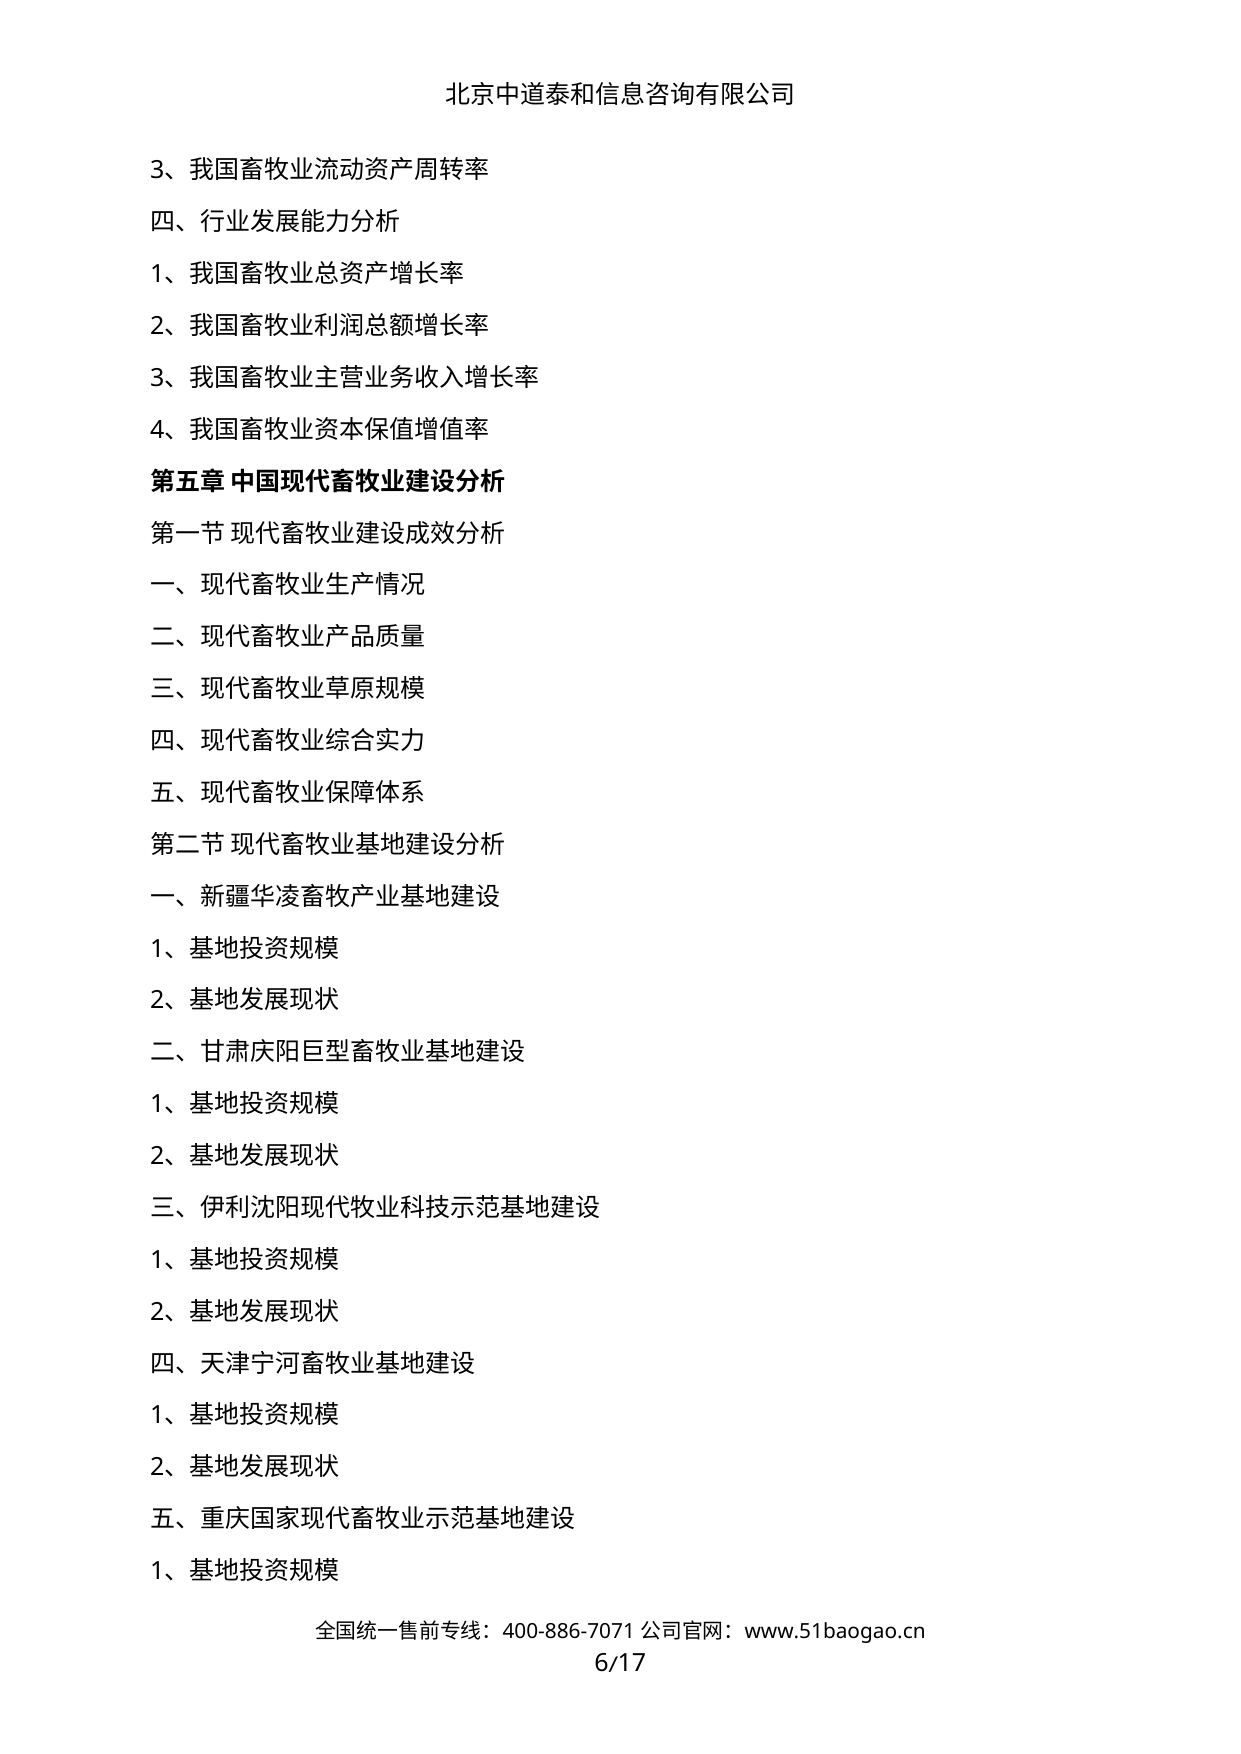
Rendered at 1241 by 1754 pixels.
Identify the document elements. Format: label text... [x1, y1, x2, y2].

text 1、基地投资规模 [150, 928, 1090, 964]
text 第五章 中国现代畜牧业建设分析 [150, 461, 1090, 497]
text 1、基地投资规模 [150, 1551, 1090, 1587]
text 四、行业发展能力分析 [150, 202, 1090, 238]
text 四、现代畜牧业综合实力 [150, 721, 1090, 757]
text 四、天津宁河畜牧业基地建设 [150, 1343, 1090, 1379]
text 三、伊利沈阳现代牧业科技示范基地建设 [150, 1187, 1090, 1224]
text 五、重庆国家现代畜牧业示范基地建设 [150, 1499, 1090, 1535]
text 2、基地发展现状 [150, 1291, 1090, 1327]
text 1、我国畜牧业总资产增长率 [150, 254, 1090, 290]
text 3、我国畜牧业流动资产周转率 [150, 150, 1090, 186]
text 二、甘肃庆阳巨型畜牧业基地建设 [150, 1032, 1090, 1068]
text 第二节 现代畜牧业基地建设分析 [150, 824, 1090, 861]
text 2、我国畜牧业利润总额增长率 [150, 306, 1090, 342]
text 三、现代畜牧业草原规模 [150, 669, 1090, 705]
text 二、现代畜牧业产品质量 [150, 617, 1090, 653]
text 1、基地投资规模 [150, 1084, 1090, 1120]
text 第一节 现代畜牧业建设成效分析 [150, 513, 1090, 549]
text 3、我国畜牧业主营业务收入增长率 [150, 357, 1090, 394]
text 一、现代畜牧业生产情况 [150, 565, 1090, 601]
text 2、基地发展现状 [150, 1136, 1090, 1172]
text 2、基地发展现状 [150, 1447, 1090, 1483]
text 1、基地投资规模 [150, 1239, 1090, 1276]
text 2、基地发展现状 [150, 980, 1090, 1016]
text 4、我国畜牧业资本保值增值率 [150, 409, 1090, 446]
text 五、现代畜牧业保障体系 [150, 772, 1090, 809]
text 一、新疆华凌畜牧产业基地建设 [150, 876, 1090, 912]
text 1、基地投资规模 [150, 1395, 1090, 1431]
